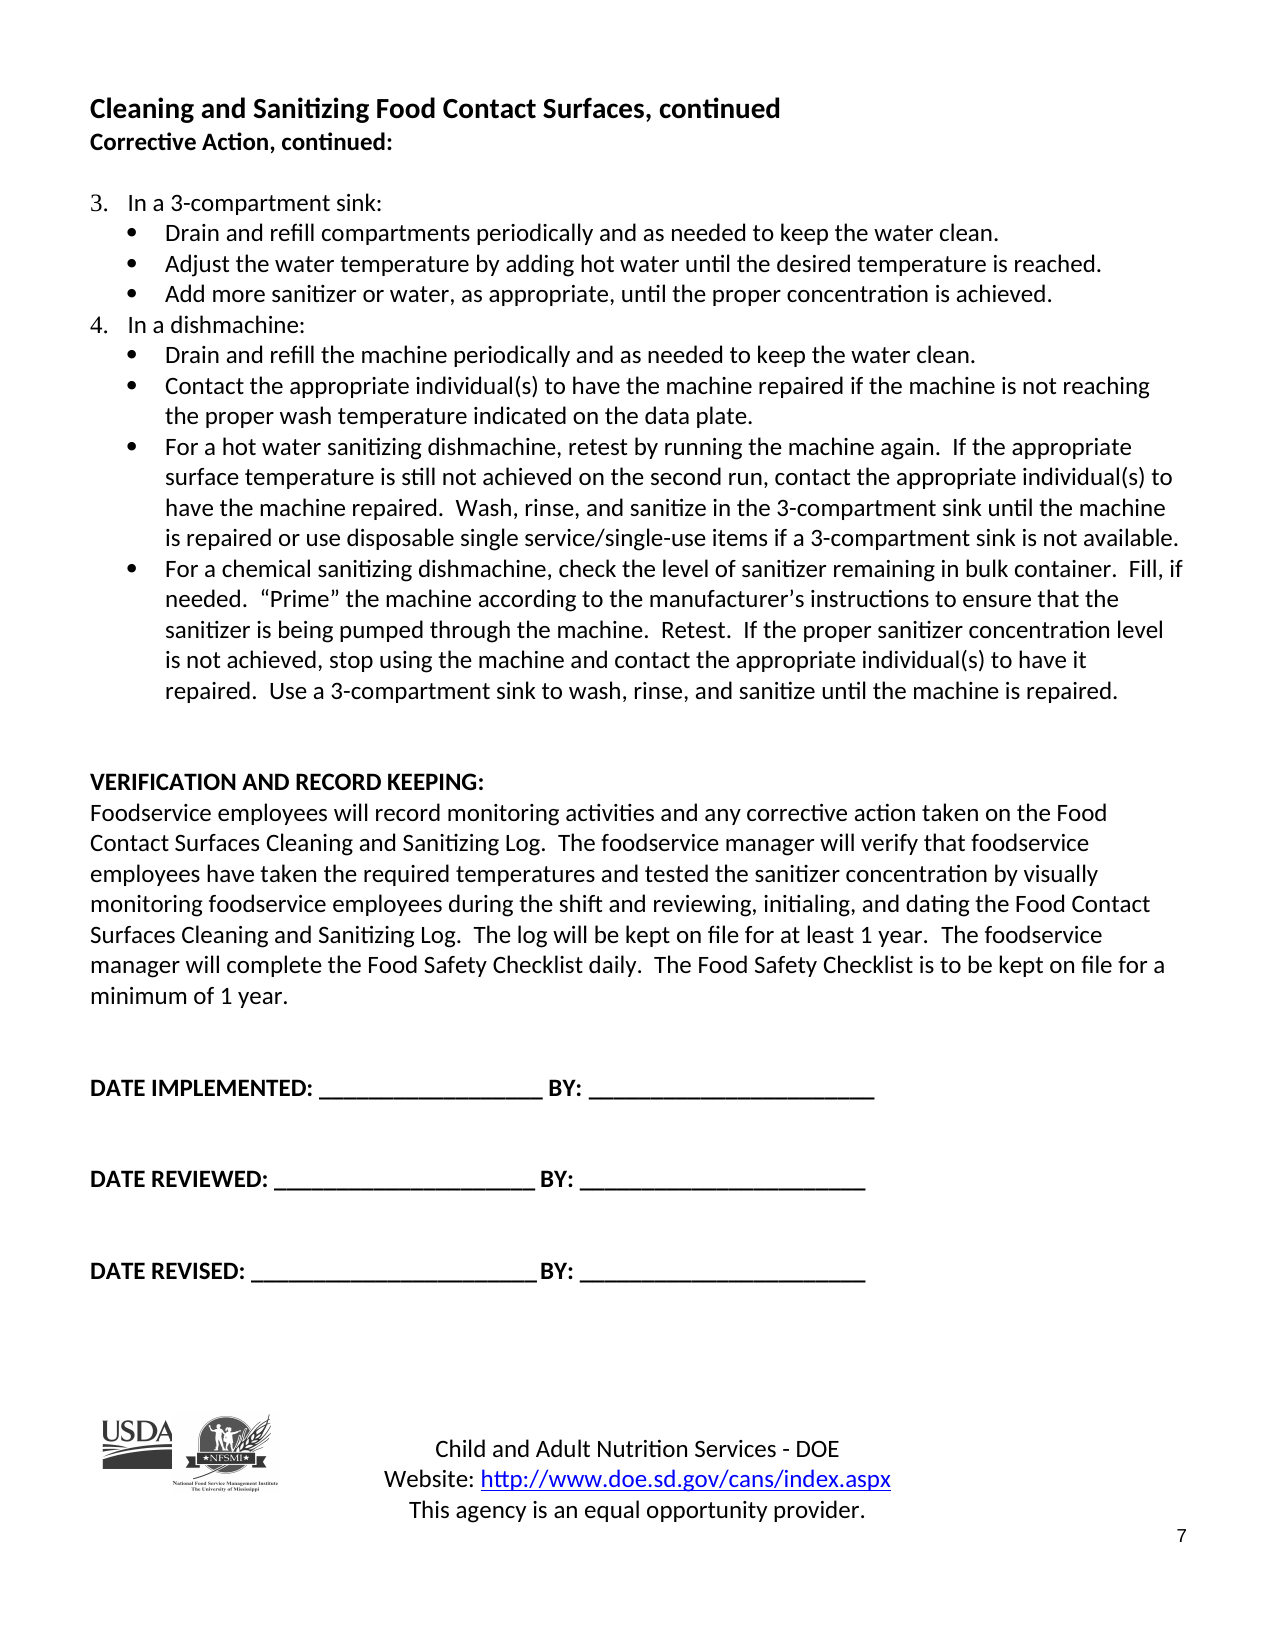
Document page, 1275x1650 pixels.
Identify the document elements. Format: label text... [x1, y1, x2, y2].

text VERIFICATION AND RECORD KEEPING: [90, 767, 1185, 797]
list For a hot water sanitizing dishmachine, retest by running the machine again. If the appropriate surface temperature is still not achieved on the second run, contact the appropriate individual(s) to have the machine repaired. Wash, rinse, and sanitize in the 3-compartment sink until the machine is repaired or use disposable single service/single-use items if a 3-compartment sink is not available. [127, 431, 1185, 553]
list Adjust the water temperature by adding hot water until the desired temperature is reached. [127, 248, 1185, 278]
list Drain and refill compartments periodically and as needed to keep the water clean. [127, 217, 1185, 248]
list Contact the appropriate individual(s) to have the machine repaired if the machine is not reaching the proper wash temperature indicated on the data plate. [127, 370, 1185, 431]
list In a dishmachine: [90, 309, 1185, 339]
text DATE REVIEWED: _____________________ BY: _______________________ [90, 1163, 1185, 1194]
title Cleaning and Sanitizing Food Contact Surfaces, continued [90, 90, 1185, 126]
list Add more sanitizer or water, as appropriate, until the proper concentration is achieved. [127, 278, 1185, 309]
list For a chemical sanitizing dishmachine, check the level of sanitizer remaining in bulk container. Fill, if needed. “Prime” the machine according to the manufacturer’s instructions to ensure that the sanitizer is being pumped through the machine. Retest. If the proper sanitizer concentration level is not achieved, stop using the machine and contact the appropriate individual(s) to have it repaired. Use a 3-compartment sink to wash, rinse, and sanitize until the machine is repaired. [127, 553, 1185, 706]
list Drain and refill the machine periodically and as needed to keep the water clean. [127, 339, 1185, 370]
list In a 3-compartment sink: [90, 187, 1185, 217]
text DATE IMPLEMENTED: __________________ BY: _______________________ [90, 1072, 1185, 1102]
text Foodservice employees will record monitoring activities and any corrective action taken on the Food Contact Surfaces Cleaning and Sanitizing Log. The foodservice manager will verify that foodservice employees have taken the required temperatures and tested the sanitizer concentration by visually monitoring foodservice employees during the shift and reviewing, initialing, and dating the Food Contact Surfaces Cleaning and Sanitizing Log. The log will be kept on file for at least 1 year. The foodservice manager will complete the Food Safety Checklist daily. The Food Safety Checklist is to be kept on file for a minimum of 1 year. [90, 797, 1185, 1011]
text Corrective Action, continued: [90, 126, 1185, 156]
text DATE REVISED: _______________________ BY: _______________________ [90, 1255, 1185, 1285]
